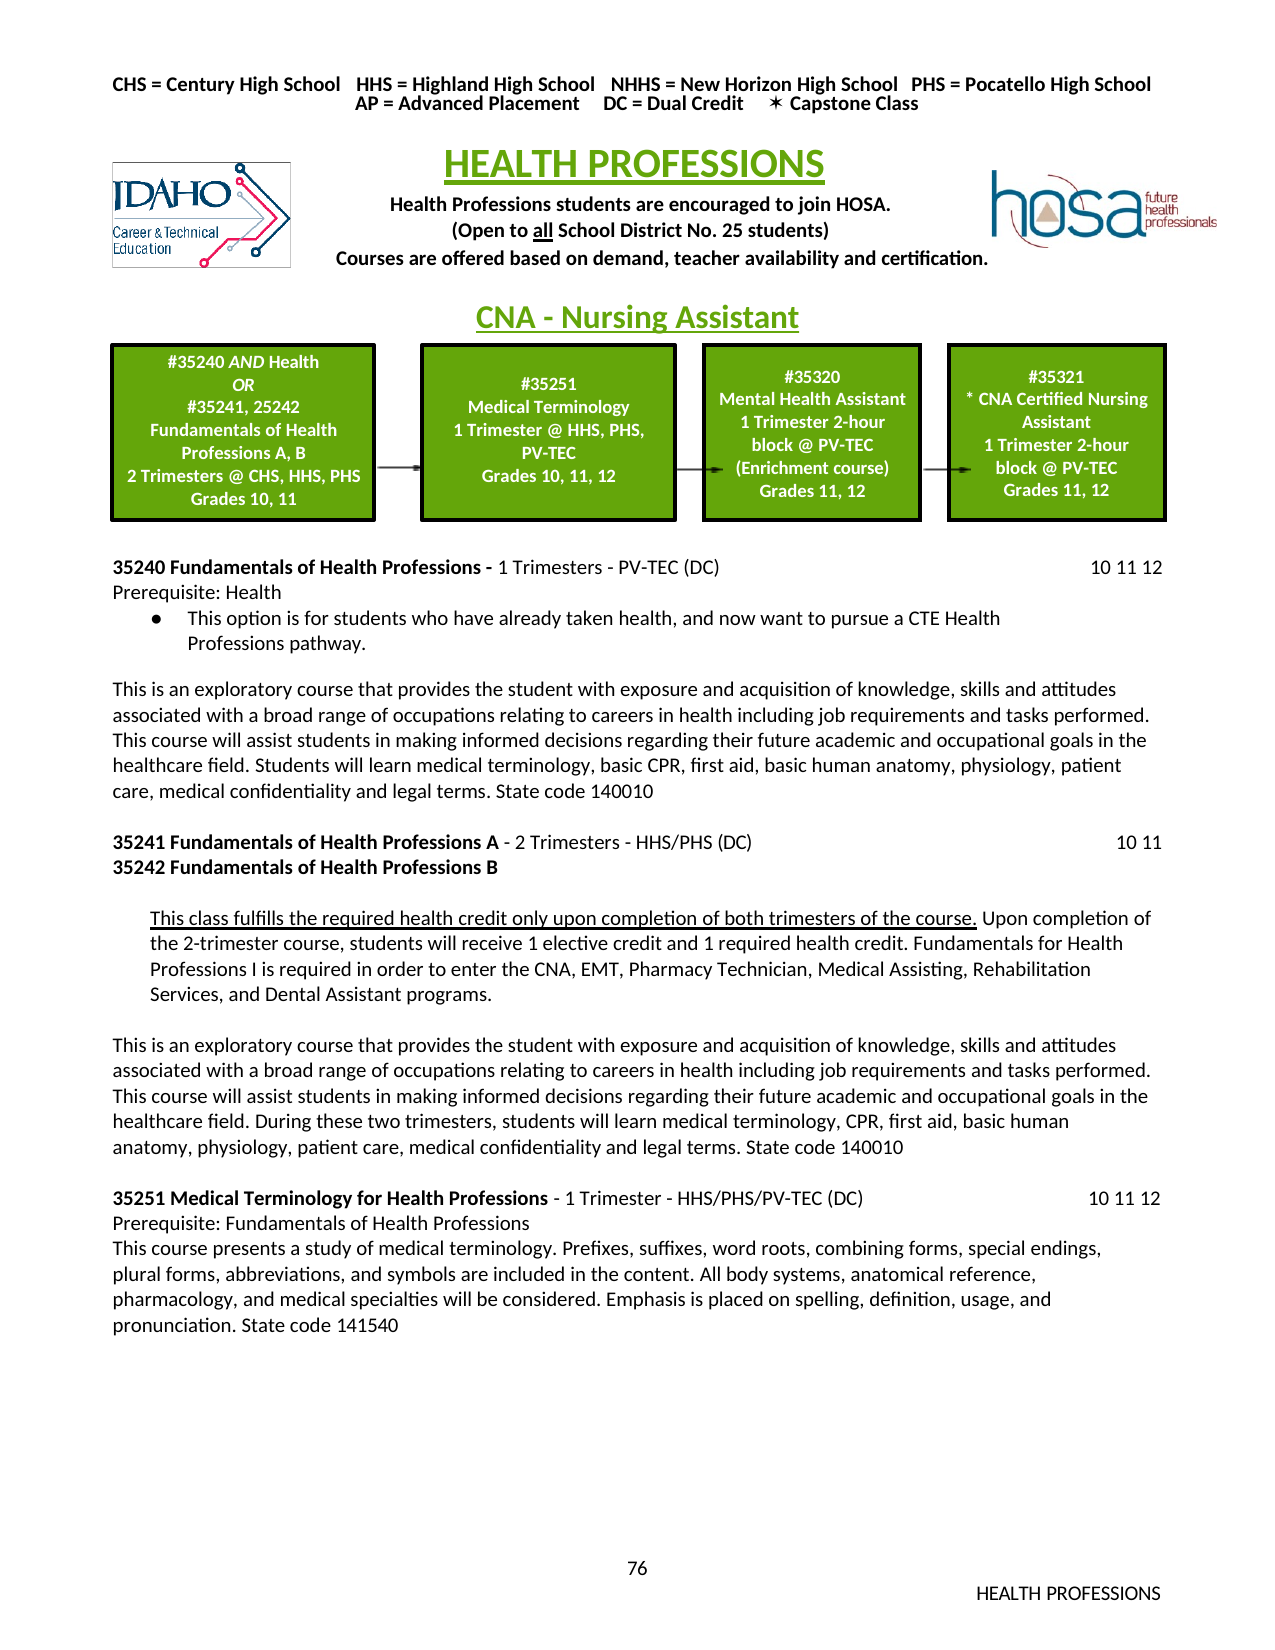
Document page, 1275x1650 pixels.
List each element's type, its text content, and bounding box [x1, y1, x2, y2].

subtitle Courses are offered based on demand, teacher availability and certification. [336, 246, 1252, 271]
subtitle CNA - Nursing Assistant [279, 296, 996, 337]
text This class fulfills the required health credit only upon completion of both trimesters of the course. Upon completion of the 2-trimester course, students will receive 1 elective credit and 1 required health credit. Fundamentals for Health Professions I is required in order to enter the CNA, EMT, Pharmacy Technician, Medical Assisting, Rehabilitation Services, and Dental Assistant programs. [150, 905, 1153, 1007]
picture [991, 170, 1217, 248]
text 35241 Fundamentals of Health Professions A - 2 Trimesters - HHS/PHS (DC) 10 11 [112, 829, 1252, 854]
list This option is for students who have already taken health, and now want to pursue a CTE Health Professions pathway. [150, 605, 1098, 656]
text 35251 Medical Terminology for Health Professions - 1 Trimester - HHS/PHS/PV-TEC (DC) 10 11 12 Prerequisite: Fundamentals of Health Professions [112, 1185, 1161, 1236]
picture [377, 465, 420, 471]
picture [112, 162, 291, 268]
subtitle 35242 Fundamentals of Health Professions B [112, 854, 1252, 880]
picture [923, 467, 971, 473]
text This is an exploratory course that provides the student with exposure and acquisition of knowledge, skills and attitudes associated with a broad range of occupations relating to careers in health including job requirements and tasks performed. This course will assist students in making informed decisions regarding their future academic and occupational goals in the healthcare field. During these two trimesters, students will learn medical terminology, CPR, first aid, basic human anatomy, physiology, patient care, medical confidentiality and legal terms. State code 140010 [112, 1032, 1153, 1159]
subtitle Health Professions students are encouraged to join HOSA. (Open to all School District No. 25 students) [374, 191, 907, 243]
text HEALTH PROFESSIONS [27, 137, 1241, 187]
picture [677, 467, 723, 473]
text This course presents a study of medical terminology. Prefixes, suffixes, word roots, combining forms, special endings, plural forms, abbreviations, and symbols are included in the content. All body systems, anatomical reference, pharmacology, and medical specialties will be considered. Emphasis is placed on spelling, definition, usage, and pronunciation. State code 141540 [112, 1236, 1153, 1337]
text This is an exploratory course that provides the student with exposure and acquisition of knowledge, skills and attitudes associated with a broad range of occupations relating to careers in health including job requirements and tasks performed. This course will assist students in making informed decisions regarding their future academic and occupational goals in the healthcare field. Students will learn medical terminology, basic CPR, first aid, basic human anatomy, physiology, patient care, medical confidentiality and legal terms. State code 140010 [112, 676, 1163, 803]
text 35240 Fundamentals of Health Professions - 1 Trimesters - PV-TEC (DC) 10 11 12 Prerequisite: Health [112, 554, 1163, 605]
